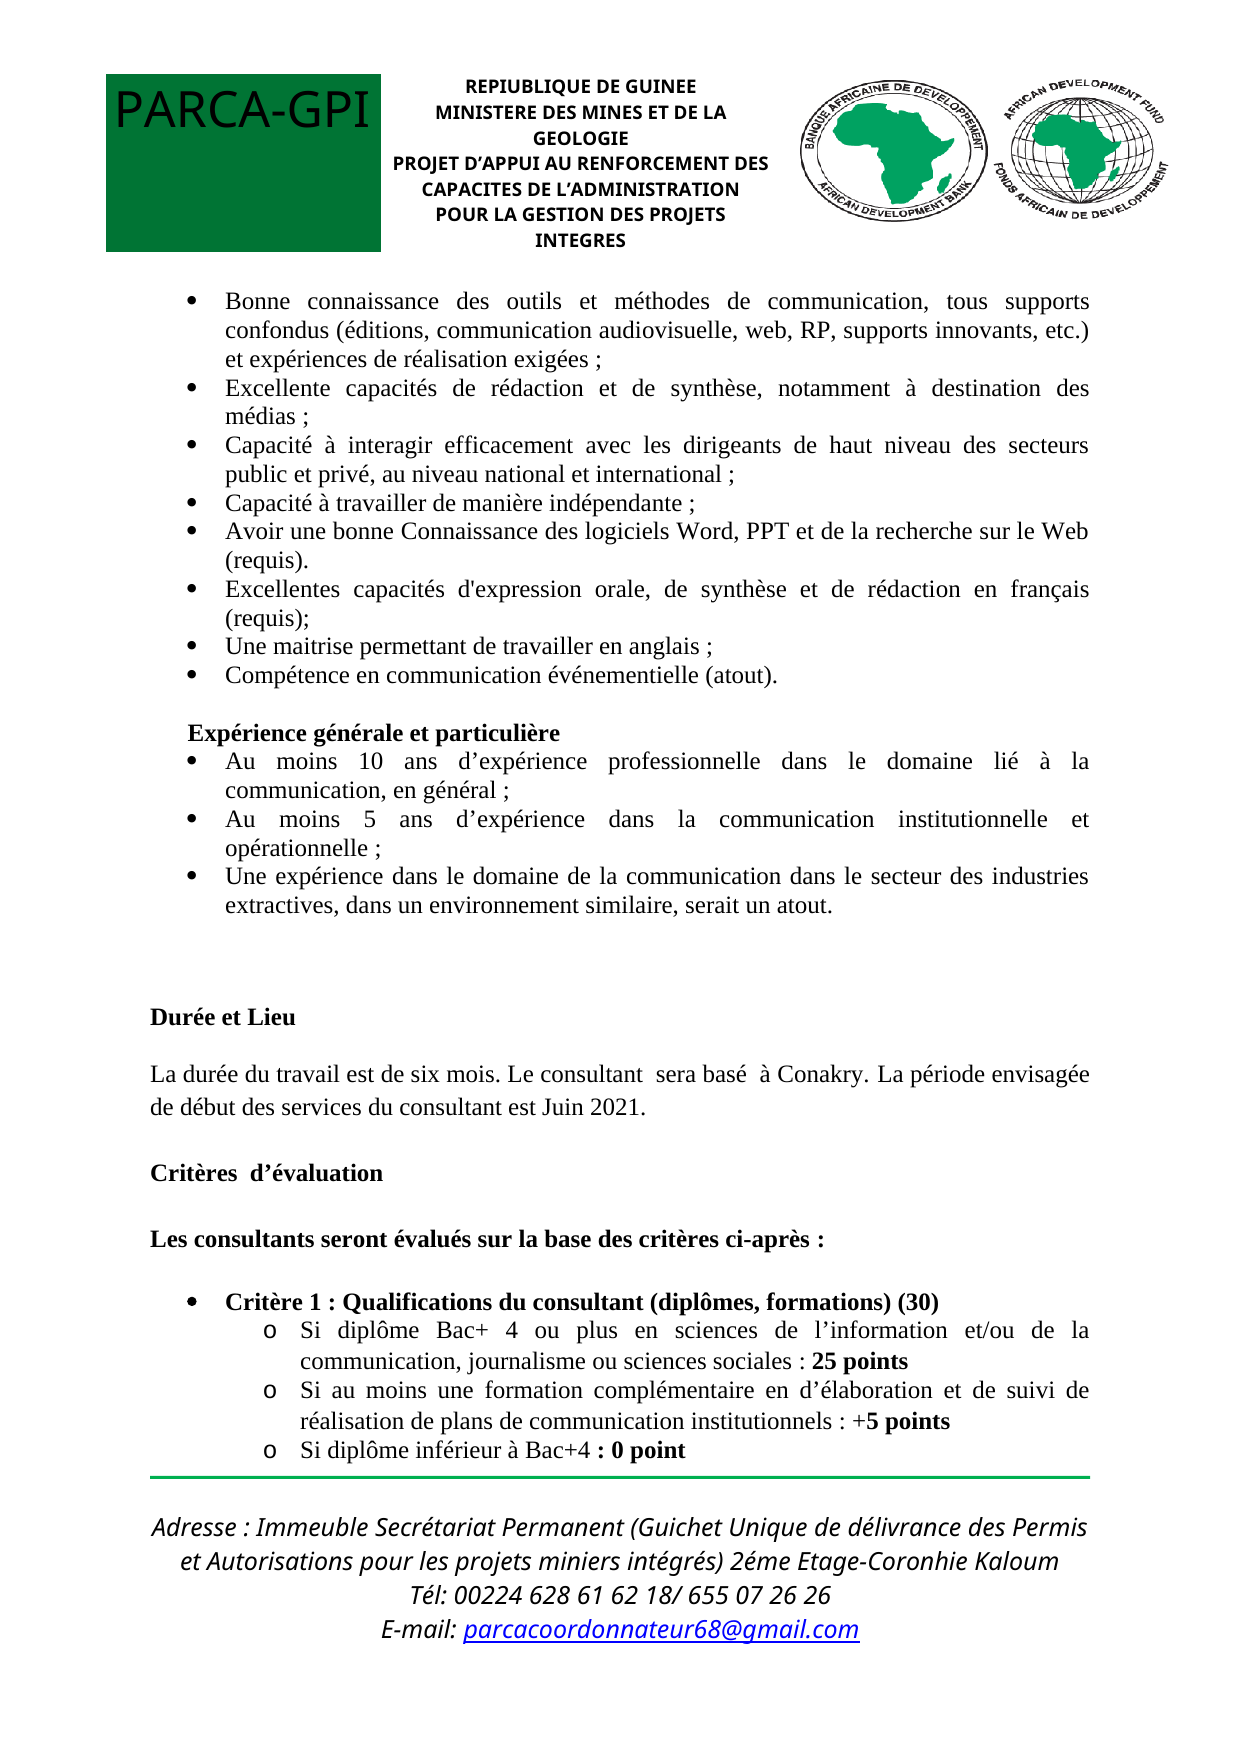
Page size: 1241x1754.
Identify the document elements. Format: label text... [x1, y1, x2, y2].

text Les consultants seront évalués sur la base des critères ci-après : [150, 1224, 1090, 1253]
list Au moins 5 ans d’expérience dans la communication institutionnelle et opérationnelle ; [187, 804, 1090, 861]
list Au moins 10 ans d’expérience professionnelle dans le domaine lié à la communication, en général ; [187, 746, 1090, 804]
list Excellentes capacités d'expression orale, de synthèse et de rédaction en français (requis); [187, 574, 1090, 631]
list Si diplôme inférieur à Bac+4 : 0 point [262, 1435, 1090, 1466]
text Durée et Lieu [150, 1002, 1090, 1031]
text La durée du travail est de six mois. Le consultant sera basé à Conakry. La période envisagée de début des services du consultant est Juin 2021. [150, 1059, 1090, 1121]
list Expérience générale et particulière [187, 718, 1090, 746]
picture [791, 73, 1176, 227]
list Une expérience dans le domaine de la communication dans le secteur des industries extractives, dans un environnement similaire, serait un atout. [187, 861, 1090, 919]
list Bonne connaissance des outils et méthodes de communication, tous supports confondus (éditions, communication audiovisuelle, web, RP, supports innovants, etc.) et expériences de réalisation exigées ; [187, 286, 1090, 373]
text Critères d’évaluation [150, 1158, 1090, 1187]
list Compétence en communication événementielle (atout). [187, 660, 1090, 689]
list Avoir une bonne Connaissance des logiciels Word, PPT et de la recherche sur le Web (requis). [187, 516, 1090, 574]
list Capacité à interagir efficacement avec les dirigeants de haut niveau des secteurs public et privé, au niveau national et international ; [187, 430, 1090, 488]
list Excellente capacités de rédaction et de synthèse, notamment à destination des médias ; [187, 373, 1090, 430]
list Si diplôme Bac+ 4 ou plus en sciences de l’information et/ou de la communication, journalisme ou sciences sociales : 25 points [262, 1316, 1090, 1375]
list Une maitrise permettant de travailler en anglais ; [187, 631, 1090, 660]
list Critère 1 : Qualifications du consultant (diplômes, formations) (30) [187, 1287, 1090, 1316]
list Si au moins une formation complémentaire en d’élaboration et de suivi de réalisation de plans de communication institutionnels : +5 points [262, 1375, 1090, 1435]
list Capacité à travailler de manière indépendante ; [187, 488, 1090, 516]
